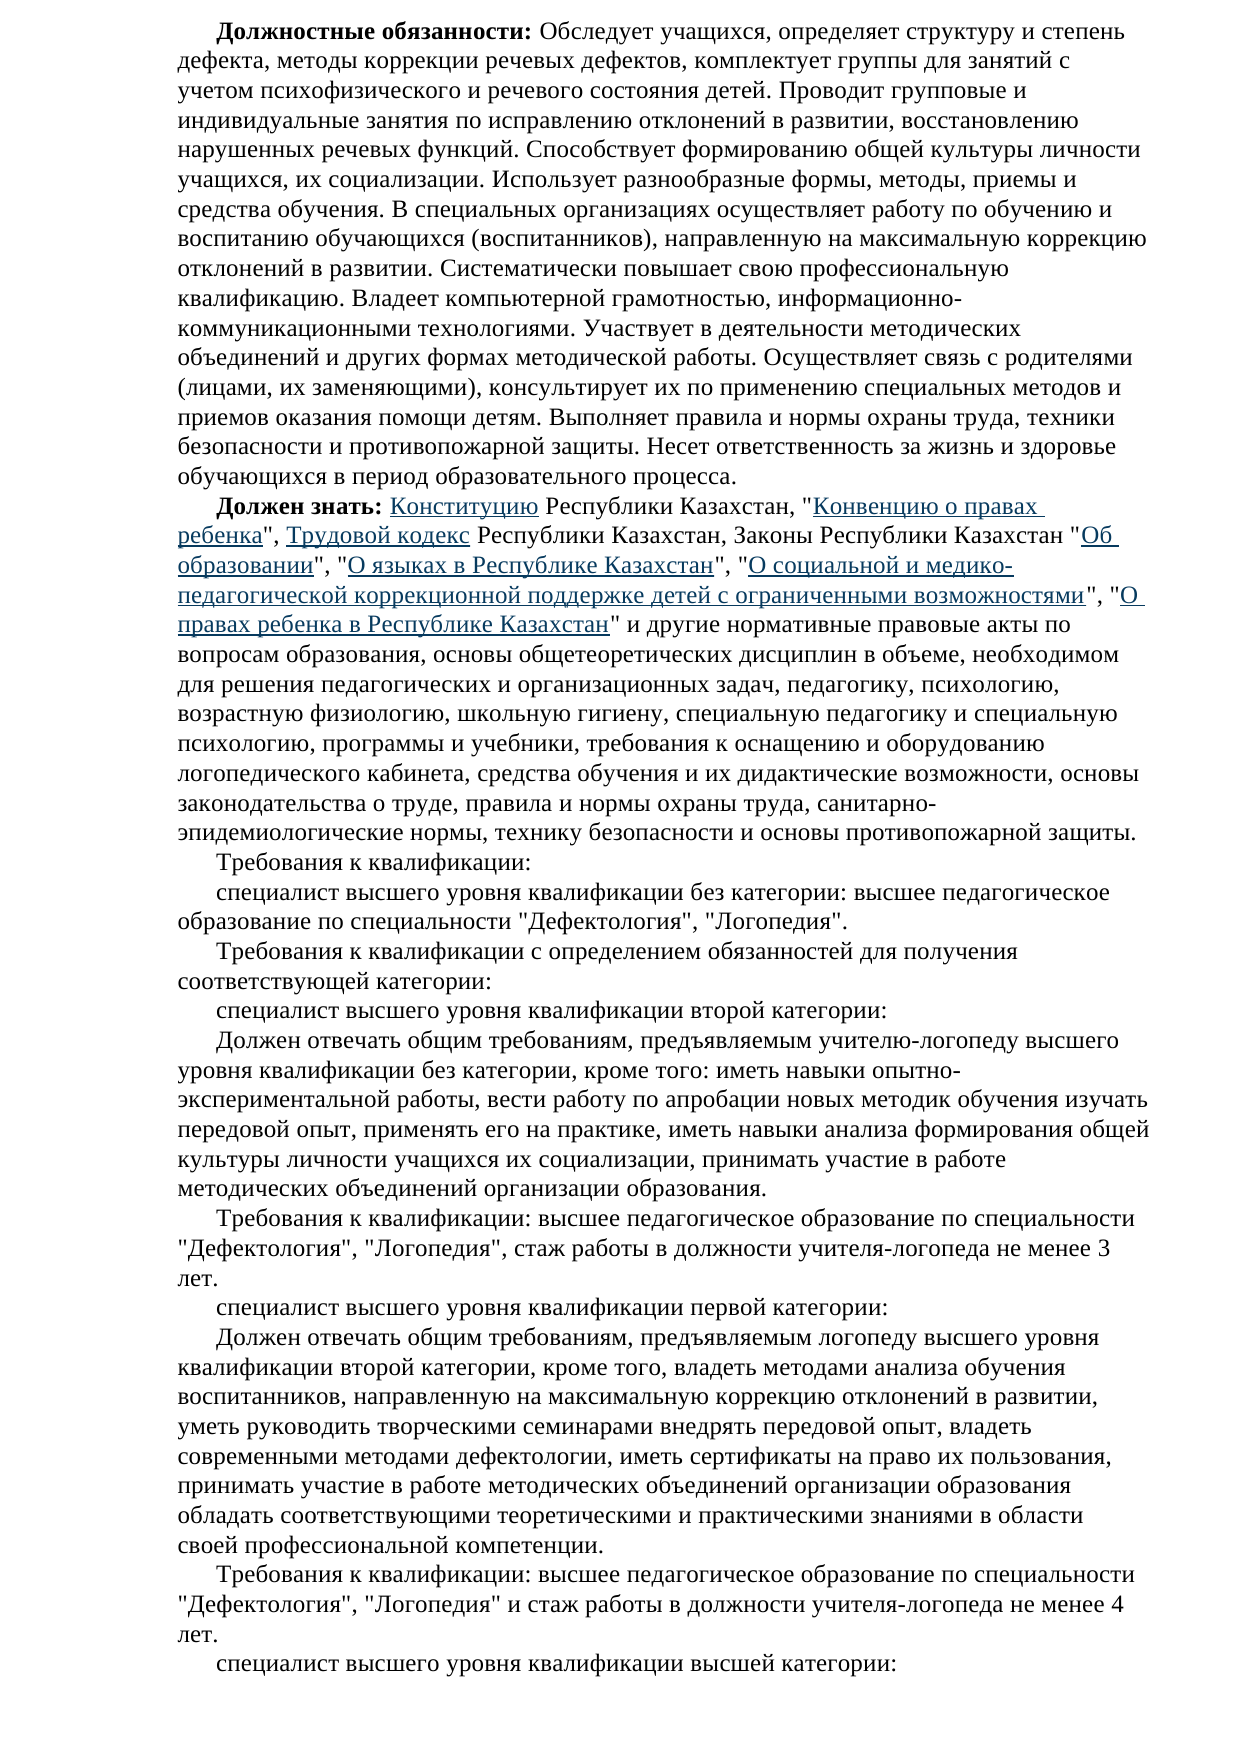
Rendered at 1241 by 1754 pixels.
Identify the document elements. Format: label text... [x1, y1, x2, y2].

text специалист высшего уровня квалификации без категории: высшее педагогическое образование по специальности "Дефектология", "Логопедия". [177, 876, 1152, 935]
text Должностные обязанности: Обследует учащихся, определяет структуру и степень дефекта, методы коррекции речевых дефектов, комплектует группы для занятий с учетом психофизического и речевого состояния детей. Проводит групповые и индивидуальные занятия по исправлению отклонений в развитии, восстановлению нарушенных речевых функций. Способствует формированию общей культуры личности учащихся, их социализации. Использует разнообразные формы, методы, приемы и средства обучения. В специальных организациях осуществляет работу по обучению и воспитанию обучающихся (воспитанников), направленную на максимальную коррекцию отклонений в развитии. Систематически повышает свою профессиональную квалификацию. Владеет компьютерной грамотностью, информационно-коммуникационными технологиями. Участвует в деятельности методических объединений и других формах методической работы. Осуществляет связь с родителями (лицами, их заменяющими), консультирует их по применению специальных методов и приемов оказания помощи детям. Выполняет правила и нормы охраны труда, техники безопасности и противопожарной защиты. Несет ответственность за жизнь и здоровье обучающихся в период образовательного процесса. [177, 15, 1152, 490]
text Должен отвечать общим требованиям, предъявляемым учителю-логопеду высшего уровня квалификации без категории, кроме того: иметь навыки опытно-экспериментальной работы, вести работу по апробации новых методик обучения изучать передовой опыт, применять его на практике, иметь навыки анализа формирования общей культуры личности учащихся их социализации, принимать участие в работе методических объединений организации образования. [177, 1024, 1152, 1202]
text Требования к квалификации: высшее педагогическое образование по специальности "Дефектология", "Логопедия" и стаж работы в должности учителя-логопеда не менее 4 лет. [177, 1558, 1152, 1648]
text специалист высшего уровня квалификации второй категории: [177, 994, 1152, 1024]
text Должен знать: Конституцию Республики Казахстан, "Конвенцию о правах ребенка", Трудовой кодекс Республики Казахстан, Законы Республики Казахстан "Об образовании", "О языках в Республике Казахстан", "О социальной и медико-педагогической коррекционной поддержке детей с ограниченными возможностями", "О правах ребенка в Республике Казахстан" и другие нормативные правовые акты по вопросам образования, основы общетеоретических дисциплин в объеме, необходимом для решения педагогических и организационных задач, педагогику, психологию, возрастную физиологию, школьную гигиену, специальную педагогику и специальную психологию, программы и учебники, требования к оснащению и оборудованию логопедического кабинета, средства обучения и их дидактические возможности, основы законодательства о труде, правила и нормы охраны труда, санитарно-эпидемиологические нормы, технику безопасности и основы противопожарной защиты. [177, 490, 1152, 846]
text специалист высшего уровня квалификации высшей категории: [177, 1648, 1152, 1677]
text специалист высшего уровня квалификации первой категории: [177, 1291, 1152, 1321]
text Требования к квалификации с определением обязанностей для получения соответствующей категории: [177, 935, 1152, 994]
text Должен отвечать общим требованиям, предъявляемым логопеду высшего уровня квалификации второй категории, кроме того, владеть методами анализа обучения воспитанников, направленную на максимальную коррекцию отклонений в развитии, уметь руководить творческими семинарами внедрять передовой опыт, владеть современными методами дефектологии, иметь сертификаты на право их пользования, принимать участие в работе методических объединений организации образования обладать соответствующими теоретическими и практическими знаниями в области своей профессиональной компетенции. [177, 1321, 1152, 1558]
text Требования к квалификации: высшее педагогическое образование по специальности "Дефектология", "Логопедия", стаж работы в должности учителя-логопеда не менее 3 лет. [177, 1202, 1152, 1291]
text Требования к квалификации: [177, 846, 1152, 876]
